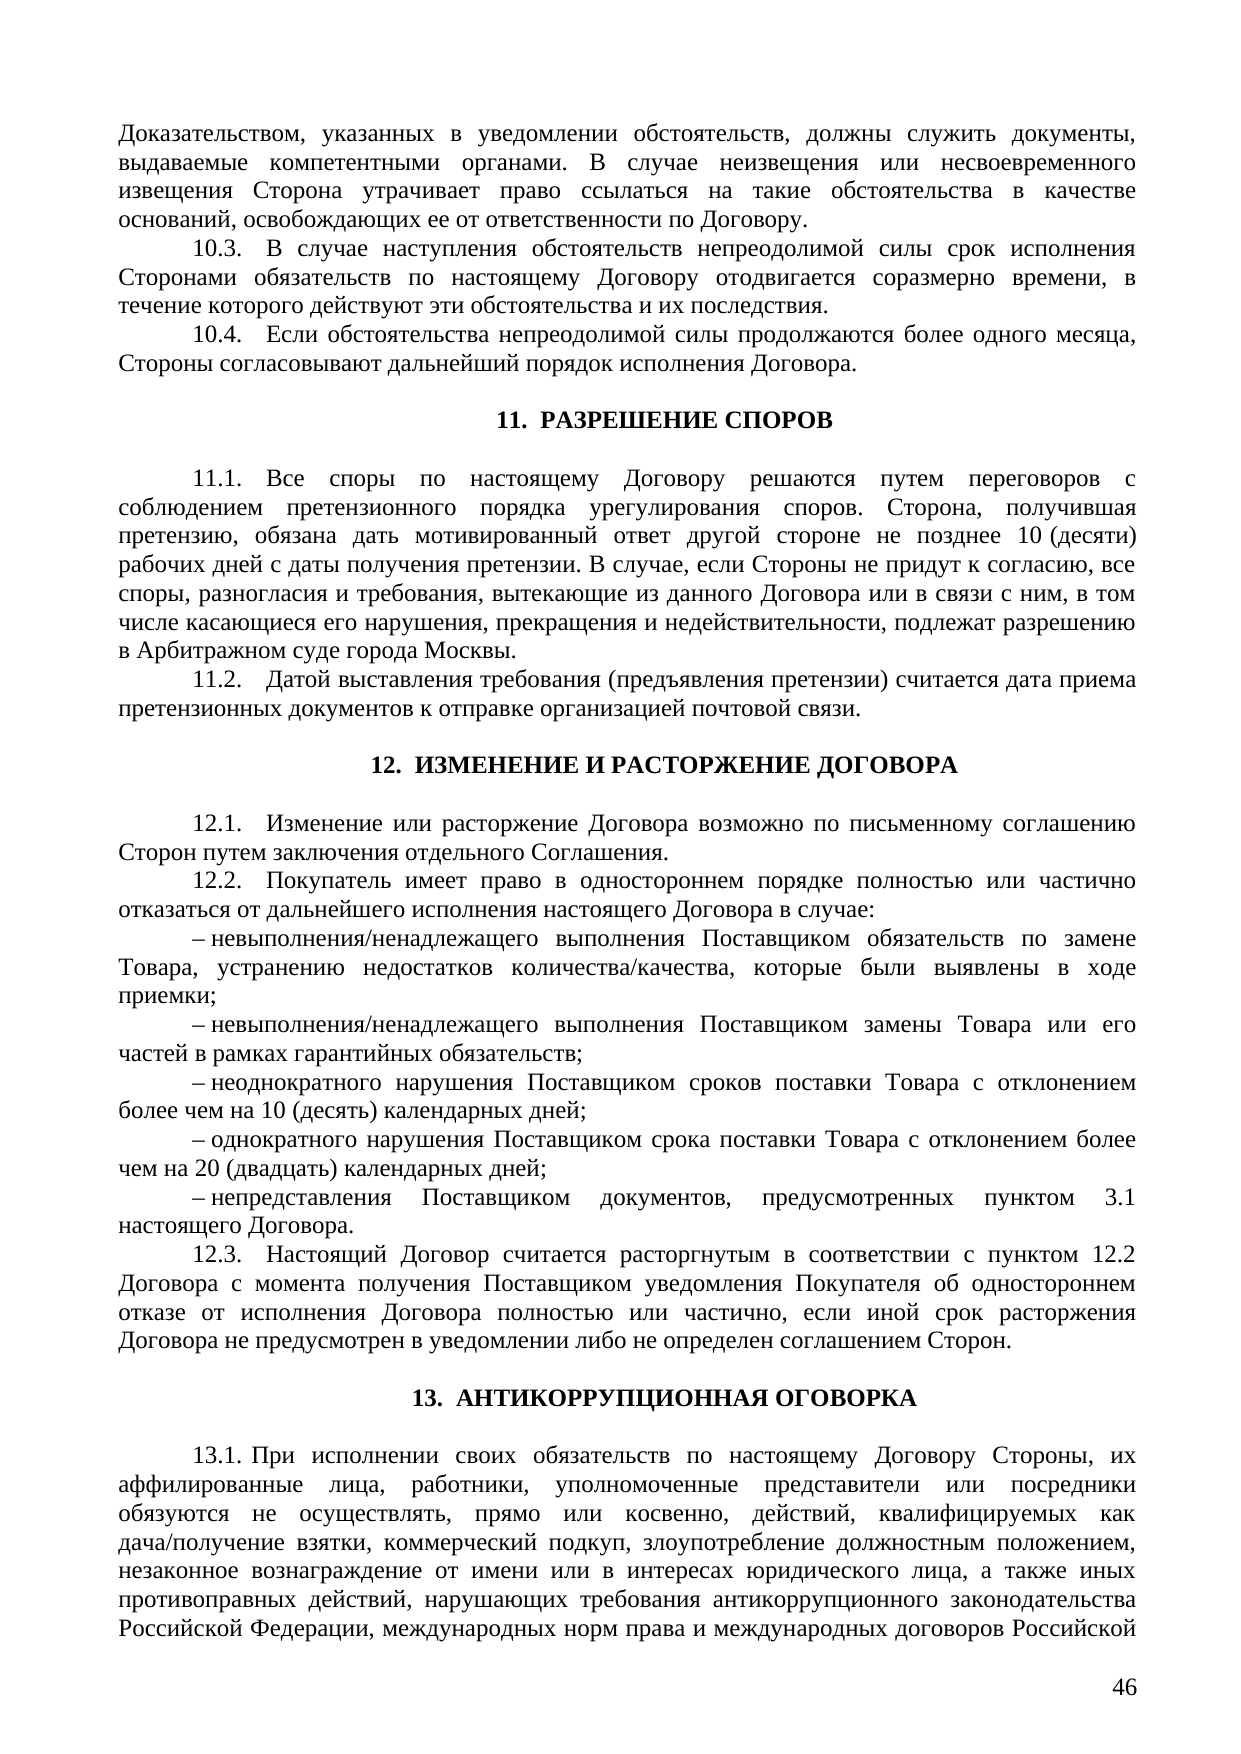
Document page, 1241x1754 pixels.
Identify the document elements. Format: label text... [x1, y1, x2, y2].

list Если обстоятельства непреодолимой силы продолжаются более одного месяца, Стороны согласовывают дальнейший порядок исполнения Договора. [118, 319, 1137, 377]
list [118, 118, 1137, 233]
list Все споры по настоящему Договору решаются путем переговоров с соблюдением претензионного порядка урегулирования споров. Сторона, получившая претензию, обязана дать мотивированный ответ другой стороне не позднее 10 (десяти) рабочих дней с даты получения претензии. В случае, если Стороны не придут к согласию, все споры, разногласия и требования, вытекающие из данного Договора или в связи с ним, в том числе касающиеся его нарушения, прекращения и недействительности, подлежат разрешению в Арбитражном суде города Москвы. [118, 463, 1137, 664]
list РАЗРЕШЕНИЕ СПОРОВ [118, 406, 1137, 434]
text 12.1. Изменение или расторжение Договора возможно по письменному соглашению Сторон путем заключения отдельного Соглашения. [118, 808, 1137, 866]
text 12.3. Настоящий Договор считается расторгнутым в соответствии с пунктом 12.2 Договора с момента получения Поставщиком уведомления Покупателя об одностороннем отказе от исполнения Договора полностью или частично, если иной срок расторжения Договора не предусмотрен в уведомлении либо не определен соглашением Сторон. [118, 1239, 1137, 1354]
text – однократного нарушения Поставщиком срока поставки Товара с отклонением более чем на 20 (двадцать) календарных дней; [118, 1124, 1137, 1182]
text 12.2. Покупатель имеет право в одностороннем порядке полностью или частично отказаться от дальнейшего исполнения настоящего Договора в случае: [118, 866, 1137, 923]
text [118, 1441, 1137, 1642]
list Датой выставления требования (предъявления претензии) считается дата приема претензионных документов к отправке организацией почтовой связи. [118, 664, 1137, 722]
text – неоднократного нарушения Поставщиком сроков поставки Товара с отклонением более чем на 10 (десять) календарных дней; [118, 1067, 1137, 1124]
text – непредставления Поставщиком документов, предусмотренных пунктом 3.1 настоящего Договора. [118, 1182, 1137, 1239]
text – невыполнения/ненадлежащего выполнения Поставщиком замены Товара или его частей в рамках гарантийных обязательств; [118, 1009, 1137, 1067]
list АНТИКОРРУПЦИОННАЯ ОГОВОРКА [118, 1383, 1137, 1412]
text – невыполнения/ненадлежащего выполнения Поставщиком обязательств по замене Товара, устранению недостатков количества/качества, которые были выявлены в ходе приемки; [118, 923, 1137, 1009]
list В случае наступления обстоятельств непреодолимой силы срок исполнения Сторонами обязательств по настоящему Договору отодвигается соразмерно времени, в течение которого действуют эти обстоятельства и их последствия. [118, 233, 1137, 319]
list ИЗМЕНЕНИЕ И РАСТОРЖЕНИЕ ДОГОВОРА [118, 751, 1137, 779]
